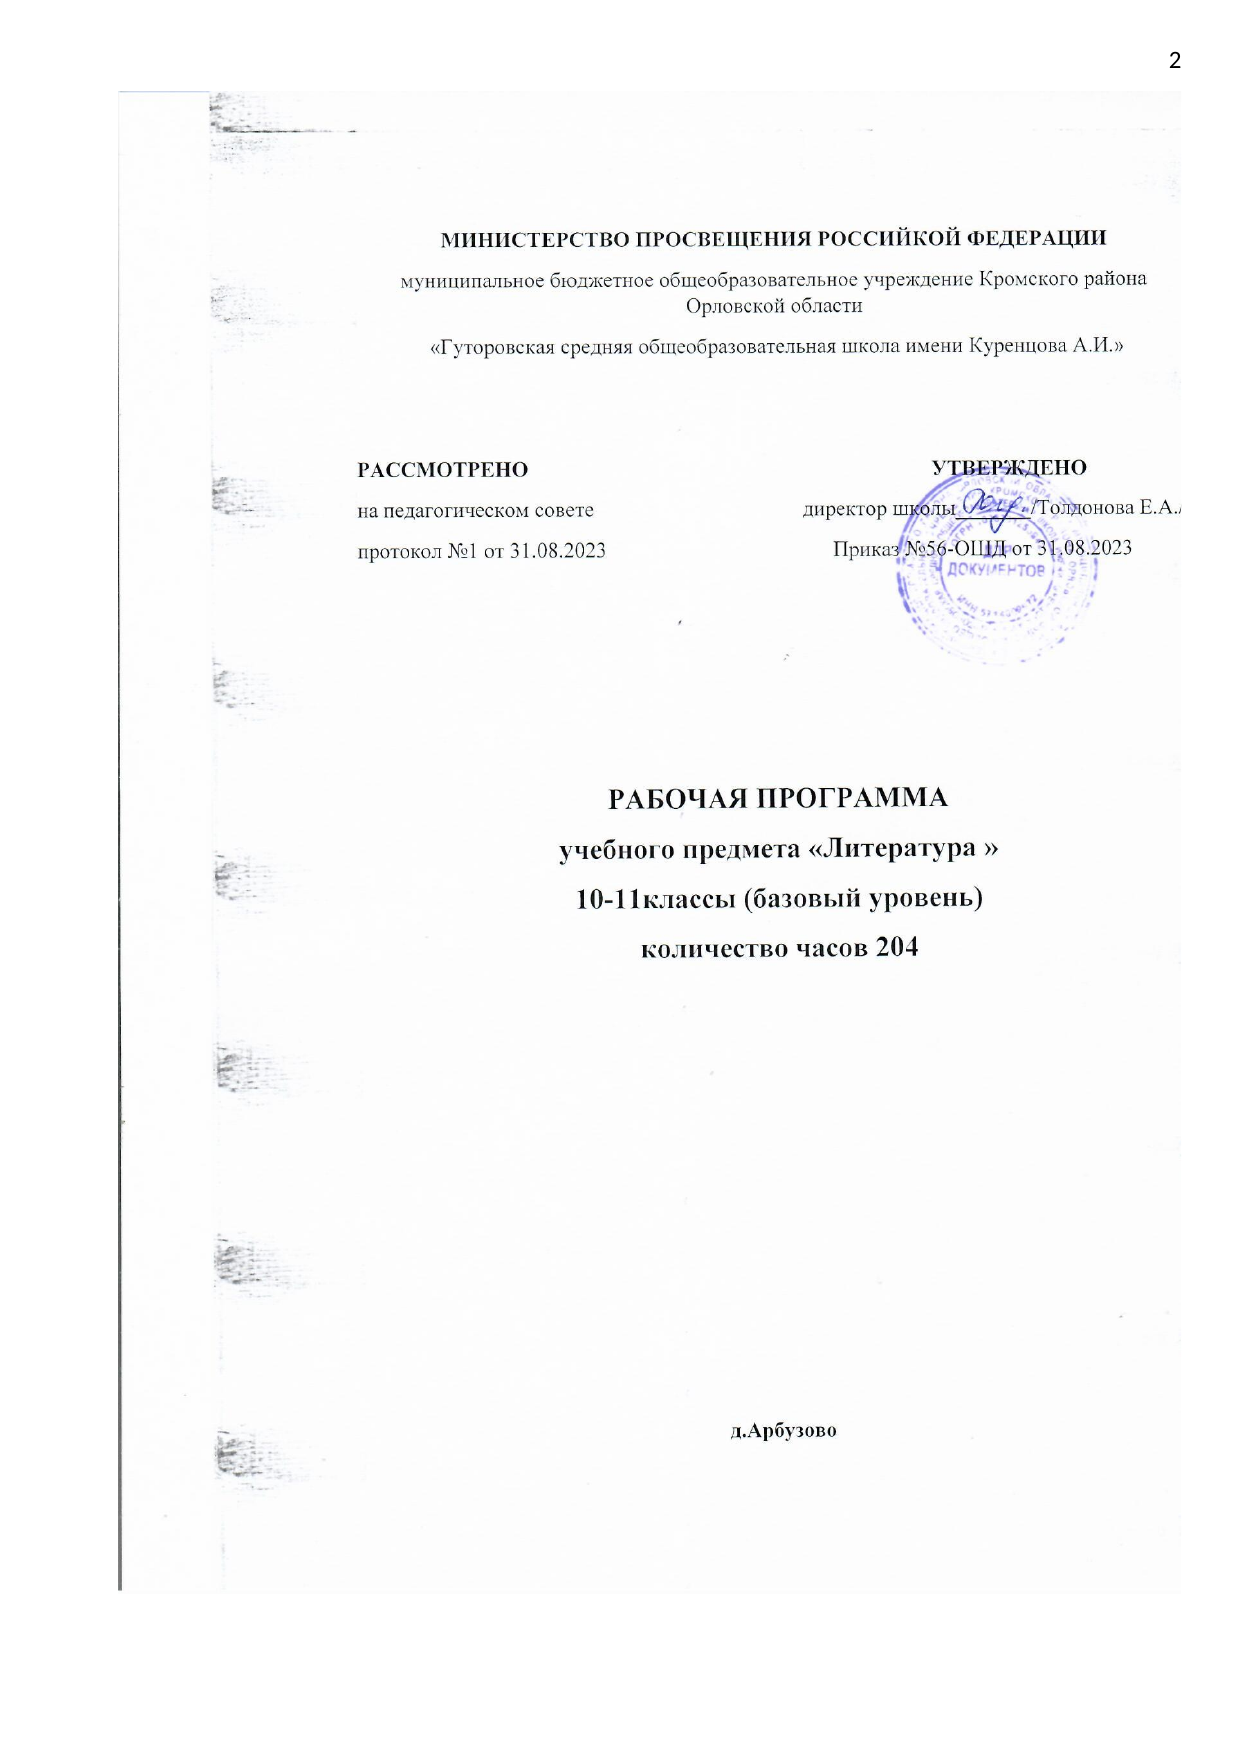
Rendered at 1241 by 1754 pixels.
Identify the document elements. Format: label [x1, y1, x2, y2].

picture [118, 91, 1182, 1594]
